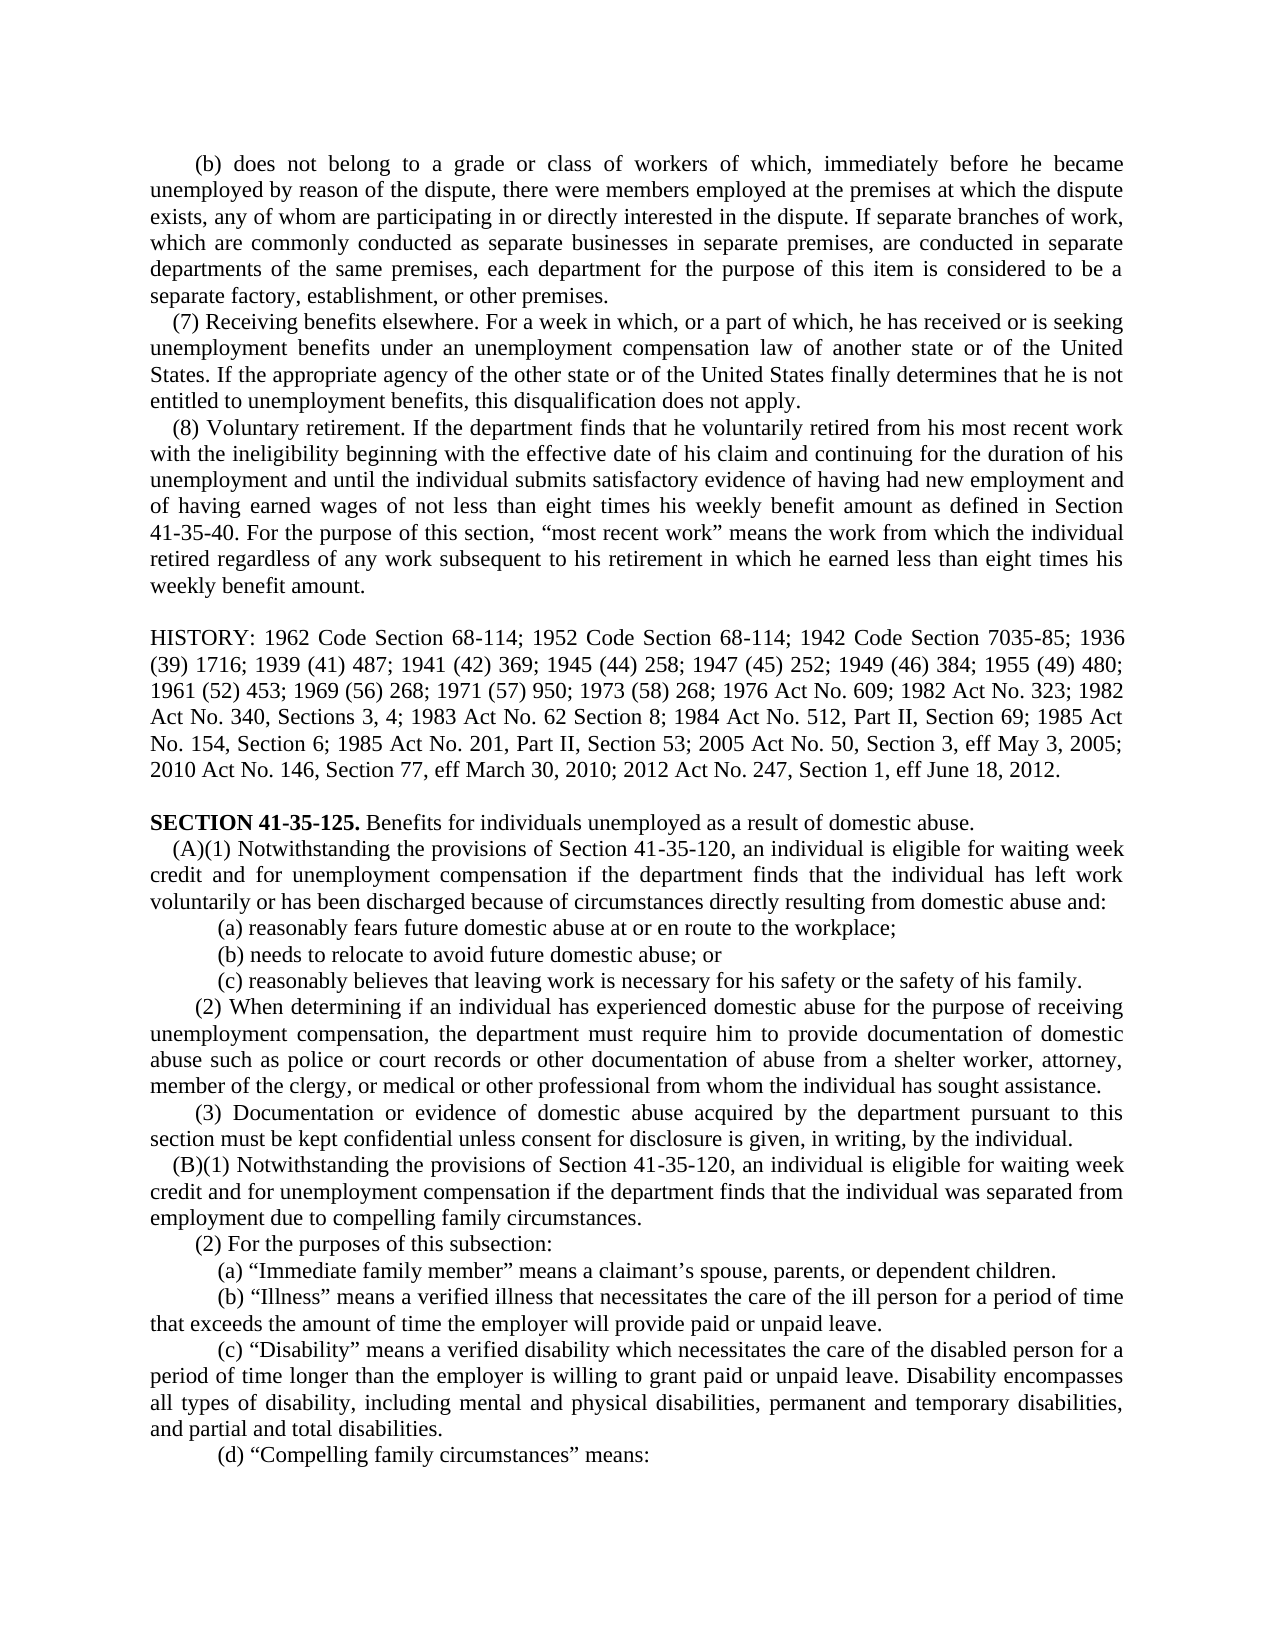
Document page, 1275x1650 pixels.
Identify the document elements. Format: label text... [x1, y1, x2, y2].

text (7) Receiving benefits elsewhere. For a week in which, or a part of which, he has received or is seeking unemployment benefits under an unemployment compensation law of another state or of the United States. If the appropriate agency of the other state or of the United States finally determines that he is not entitled to unemployment benefits, this disqualification does not apply. [150, 308, 1125, 413]
text (2) For the purposes of this subsection: [150, 1231, 1125, 1257]
text (A)(1) Notwithstanding the provisions of Section 41-35-120, an individual is eligible for waiting week credit and for unemployment compensation if the department finds that the individual has left work voluntarily or has been discharged because of circumstances directly resulting from domestic abuse and: [150, 835, 1125, 914]
text (c) “Disability” means a verified disability which necessitates the care of the disabled person for a period of time longer than the employer is willing to grant paid or unpaid leave. Disability encompasses all types of disability, including mental and physical disabilities, permanent and temporary disabilities, and partial and total disabilities. [150, 1336, 1125, 1441]
text (c) reasonably believes that leaving work is necessary for his safety or the safety of his family. [150, 967, 1125, 993]
text (b) needs to relocate to avoid future domestic abuse; or [150, 941, 1125, 967]
text (2) When determining if an individual has experienced domestic abuse for the purpose of receiving unemployment compensation, the department must require him to provide documentation of domestic abuse such as police or court records or other documentation of abuse from a shelter worker, attorney, member of the clergy, or medical or other professional from whom the individual has sought assistance. [150, 993, 1125, 1099]
text (3) Documentation or evidence of domestic abuse acquired by the department pursuant to this section must be kept confidential unless consent for disclosure is given, in writing, by the individual. [150, 1099, 1125, 1151]
text SECTION 41-35-125. Benefits for individuals unemployed as a result of domestic abuse. [150, 809, 1125, 835]
text HISTORY: 1962 Code Section 68-114; 1952 Code Section 68-114; 1942 Code Section 7035-85; 1936 (39) 1716; 1939 (41) 487; 1941 (42) 369; 1945 (44) 258; 1947 (45) 252; 1949 (46) 384; 1955 (49) 480; 1961 (52) 453; 1969 (56) 268; 1971 (57) 950; 1973 (58) 268; 1976 Act No. 609; 1982 Act No. 323; 1982 Act No. 340, Sections 3, 4; 1983 Act No. 62 Section 8; 1984 Act No. 512, Part II, Section 69; 1985 Act No. 154, Section 6; 1985 Act No. 201, Part II, Section 53; 2005 Act No. 50, Section 3, eff May 3, 2005; 2010 Act No. 146, Section 77, eff March 30, 2010; 2012 Act No. 247, Section 1, eff June 18, 2012. [150, 624, 1125, 782]
text (8) Voluntary retirement. If the department finds that he voluntarily retired from his most recent work with the ineligibility beginning with the effective date of his claim and continuing for the duration of his unemployment and until the individual submits satisfactory evidence of having had new employment and of having earned wages of not less than eight times his weekly benefit amount as defined in Section 41-35-40. For the purpose of this section, “most recent work” means the work from which the individual retired regardless of any work subsequent to his retirement in which he earned less than eight times his weekly benefit amount. [150, 413, 1125, 598]
text (a) “Immediate family member” means a claimant’s spouse, parents, or dependent children. [150, 1257, 1125, 1283]
text (d) “Compelling family circumstances” means: [150, 1441, 1125, 1468]
text (b) “Illness” means a verified illness that necessitates the care of the ill person for a period of time that exceeds the amount of time the employer will provide paid or unpaid leave. [150, 1283, 1125, 1336]
text (B)(1) Notwithstanding the provisions of Section 41-35-120, an individual is eligible for waiting week credit and for unemployment compensation if the department finds that the individual was separated from employment due to compelling family circumstances. [150, 1151, 1125, 1231]
text (b) does not belong to a grade or class of workers of which, immediately before he became unemployed by reason of the dispute, there were members employed at the premises at which the dispute exists, any of whom are participating in or directly interested in the dispute. If separate branches of work, which are commonly conducted as separate businesses in separate premises, are conducted in separate departments of the same premises, each department for the purpose of this item is considered to be a separate factory, establishment, or other premises. [150, 150, 1125, 308]
text (a) reasonably fears future domestic abuse at or en route to the workplace; [150, 914, 1125, 941]
